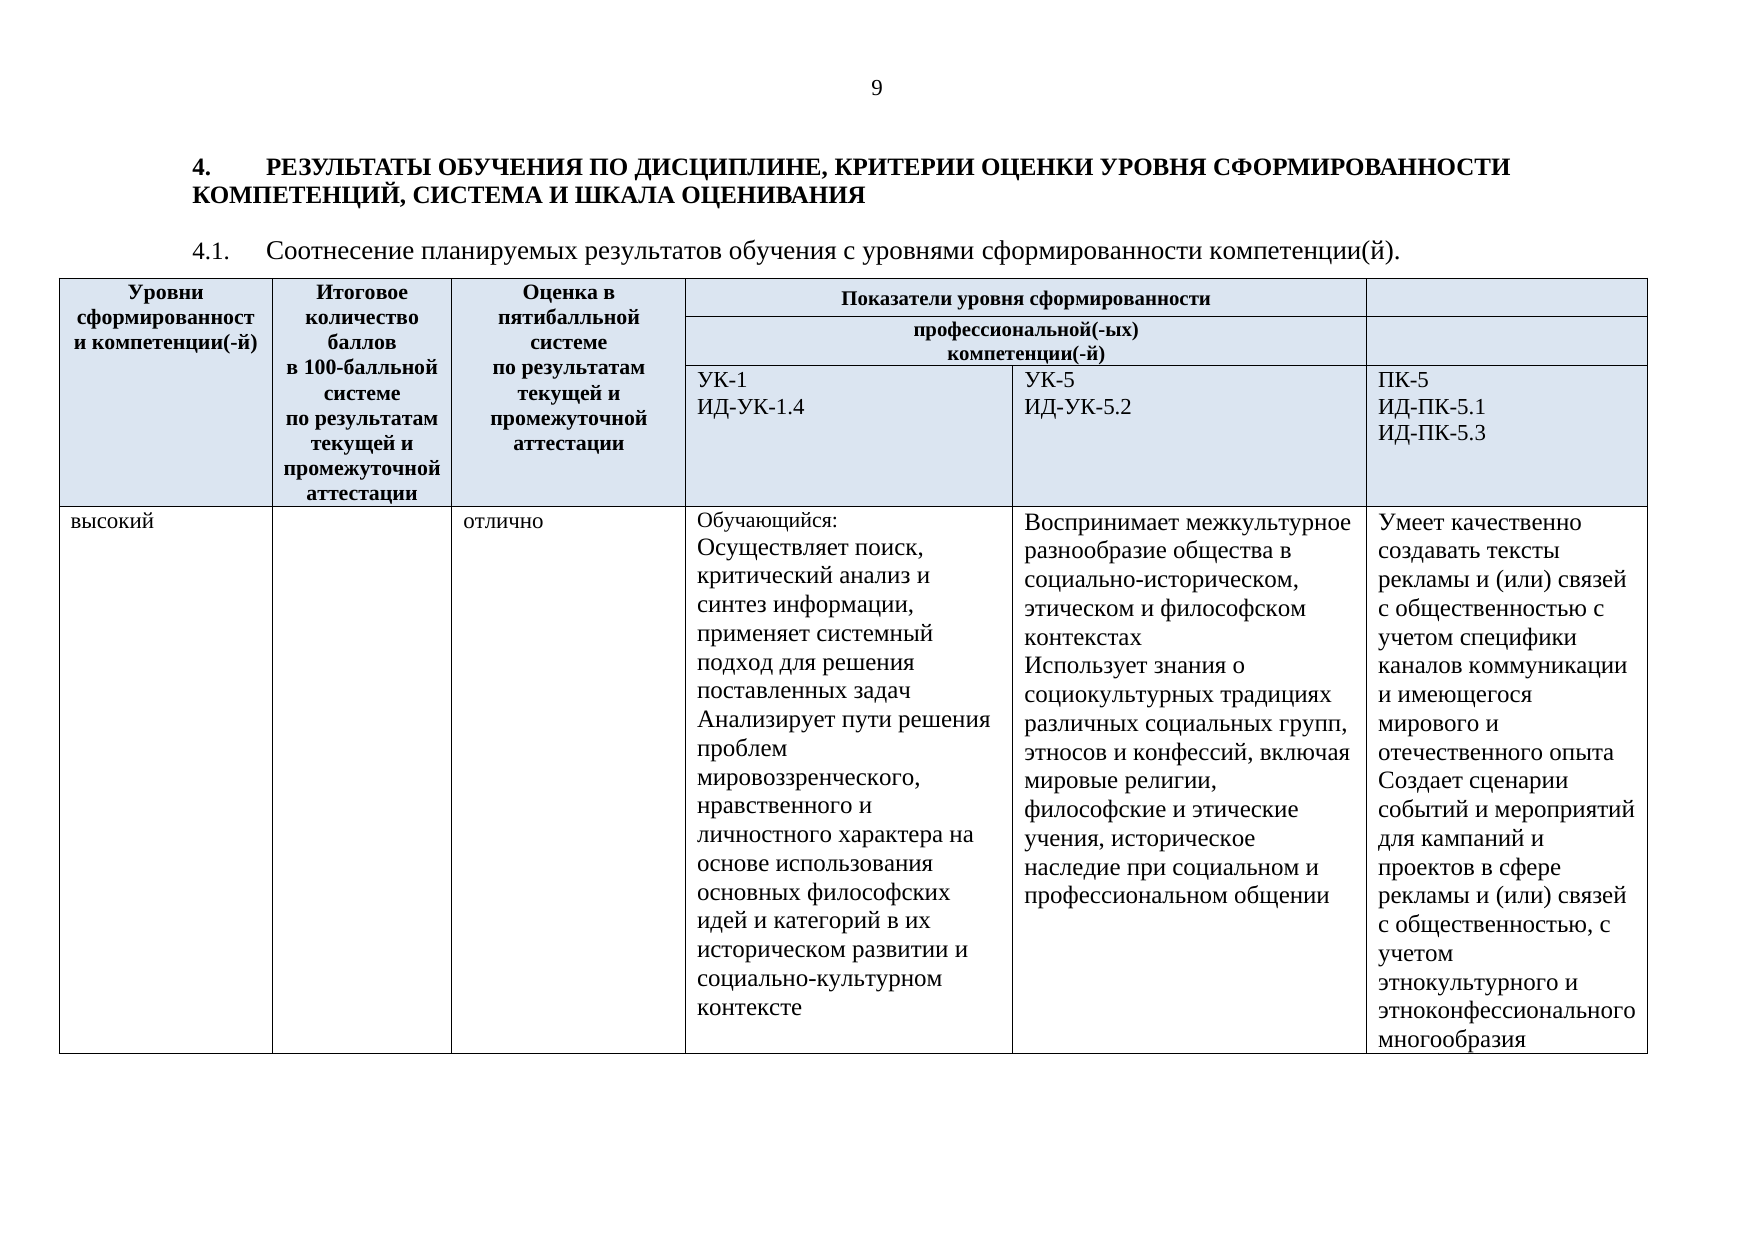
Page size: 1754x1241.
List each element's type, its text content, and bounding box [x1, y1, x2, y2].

table_header Итоговое количество баллов в 100-балльной системе по результатам текущей и промежуточной аттестации [273, 279, 451, 506]
subtitle Соотнесение планируемых результатов обучения с уровнями сформированности компетенции(й). [192, 234, 1636, 265]
table_cell профессиональной(-ых) компетенции(-й) [686, 317, 1366, 365]
table_cell высокий [60, 507, 272, 1053]
subtitle РЕЗУЛЬТАТЫ ОБУЧЕНИЯ ПО ДИСЦИПЛИНЕ, КРИТЕРИИ ОЦЕНКИ УРОВНЯ СФОРМИРОВАННОСТИ КОМПЕТЕНЦИЙ, СИСТЕМА И ШКАЛА ОЦЕНИВАНИЯ [192, 152, 1636, 209]
table_cell [1367, 317, 1647, 365]
table_cell Обучающийся: Осуществляет поиск, критический анализ и синтез информации, применяет системный подход для решения поставленных задач Анализирует пути решения проблем мировоззренческого, нравственного и личностного характера на основе использования основных философских идей и категорий в их историческом развитии и социально-культурном контексте [686, 507, 1012, 1053]
table_cell УК-1 ИД-УК-1.4 [686, 366, 1012, 506]
table_header Оценка в пятибалльной системе по результатам текущей и промежуточной аттестации [452, 279, 685, 506]
table_cell Умеет качественно создавать тексты рекламы и (или) связей с общественностью с учетом специфики каналов коммуникации и имеющегося мирового и отечественного опыта Создает сценарии событий и мероприятий для кампаний и проектов в сфере рекламы и (или) связей с общественностью, с учетом этнокультурного и этноконфессионального многообразия [1367, 507, 1647, 1053]
table_header Показатели уровня сформированности [686, 279, 1366, 316]
table_cell [273, 507, 451, 1053]
table_cell УК-5 ИД-УК-5.2 [1013, 366, 1366, 506]
table_cell Воспринимает межкультурное разнообразие общества в социально-историческом, этическом и философском контекстах Использует знания о социокультурных традициях различных социальных групп, этносов и конфессий, включая мировые религии, философские и этические учения, историческое наследие при социальном и профессиональном общении [1013, 507, 1366, 1053]
table_header [1367, 279, 1647, 316]
table_header Уровни сформированности компетенции(-й) [60, 279, 272, 506]
table_cell отлично [452, 507, 685, 1053]
table_cell ПК-5 ИД-ПК-5.1 ИД-ПК-5.3 [1367, 366, 1647, 506]
